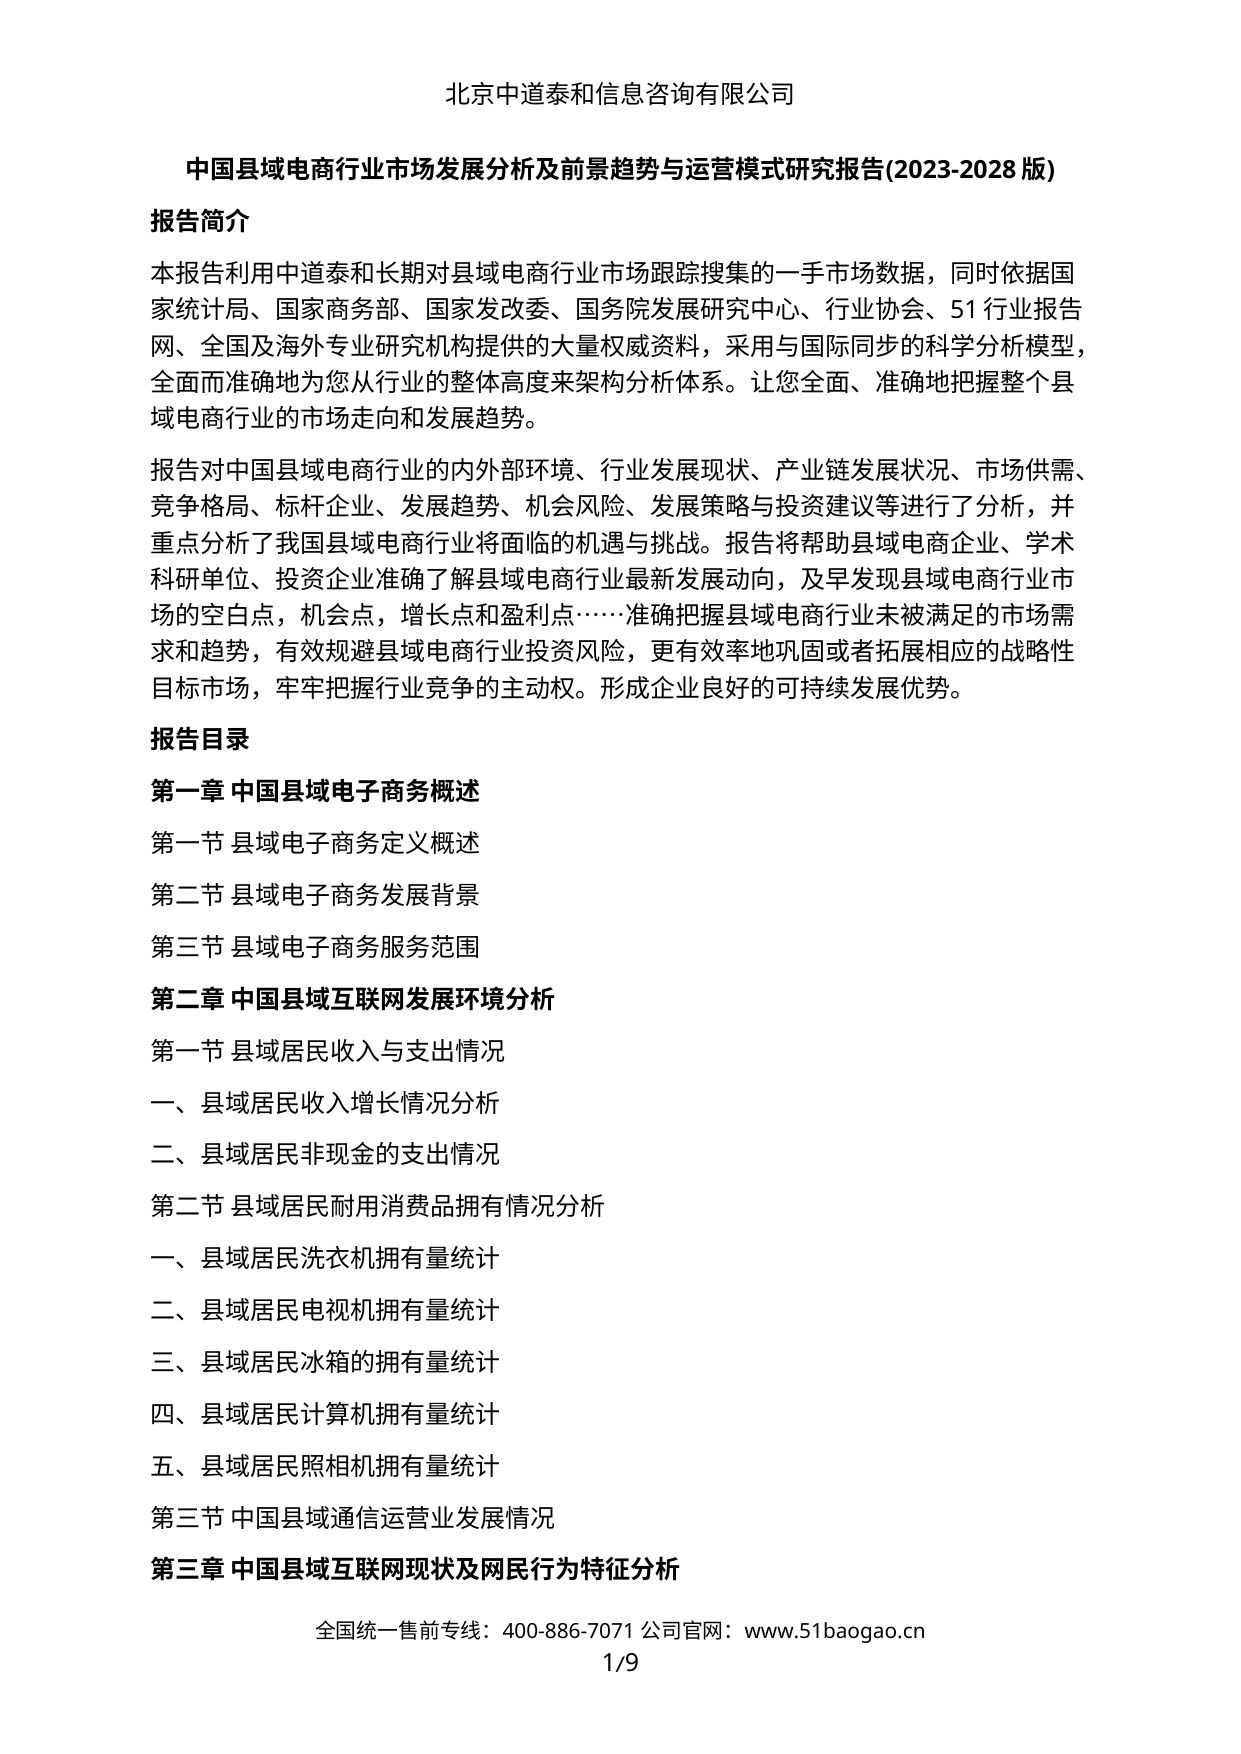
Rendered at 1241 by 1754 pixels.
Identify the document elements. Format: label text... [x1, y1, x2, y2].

text 五、县域居民照相机拥有量统计 [150, 1446, 1090, 1482]
text 第三章 中国县域互联网现状及网民行为特征分析 [150, 1550, 1090, 1586]
text 第一节 县域电子商务定义概述 [150, 824, 1090, 860]
text 一、县域居民洗衣机拥有量统计 [150, 1239, 1090, 1275]
text 报告目录 [150, 720, 1090, 756]
text 第一节 县域居民收入与支出情况 [150, 1031, 1090, 1067]
text 报告简介 [150, 202, 1090, 238]
text 第三节 县域电子商务服务范围 [150, 927, 1090, 964]
text 中国县域电商行业市场发展分析及前景趋势与运营模式研究报告(2023-2028版) [150, 150, 1090, 186]
text 一、县域居民收入增长情况分析 [150, 1083, 1090, 1119]
text 二、县域居民非现金的支出情况 [150, 1135, 1090, 1171]
text 报告对中国县域电商行业的内外部环境、行业发展现状、产业链发展状况、市场供需、竞争格局、标杆企业、发展趋势、机会风险、发展策略与投资建议等进行了分析，并重点分析了我国县域电商行业将面临的机遇与挑战。报告将帮助县域电商企业、学术科研单位、投资企业准确了解县域电商行业最新发展动向，及早发现县域电商行业市场的空白点，机会点，增长点和盈利点……准确把握县域电商行业未被满足的市场需求和趋势，有效规避县域电商行业投资风险，更有效率地巩固或者拓展相应的战略性目标市场，牢牢把握行业竞争的主动权。形成企业良好的可持续发展优势。 [150, 451, 1090, 704]
text 第三节 中国县域通信运营业发展情况 [150, 1498, 1090, 1534]
text 第二章 中国县域互联网发展环境分析 [150, 979, 1090, 1016]
text 三、县域居民冰箱的拥有量统计 [150, 1342, 1090, 1379]
text 第二节 县域居民耐用消费品拥有情况分析 [150, 1187, 1090, 1223]
text 第一章 中国县域电子商务概述 [150, 772, 1090, 808]
text 本报告利用中道泰和长期对县域电商行业市场跟踪搜集的一手市场数据，同时依据国家统计局、国家商务部、国家发改委、国务院发展研究中心、行业协会、51行业报告网、全国及海外专业研究机构提供的大量权威资料，采用与国际同步的科学分析模型，全面而准确地为您从行业的整体高度来架构分析体系。让您全面、准确地把握整个县域电商行业的市场走向和发展趋势。 [150, 254, 1090, 435]
text 四、县域居民计算机拥有量统计 [150, 1394, 1090, 1431]
text 第二节 县域电子商务发展背景 [150, 876, 1090, 912]
text 二、县域居民电视机拥有量统计 [150, 1291, 1090, 1327]
